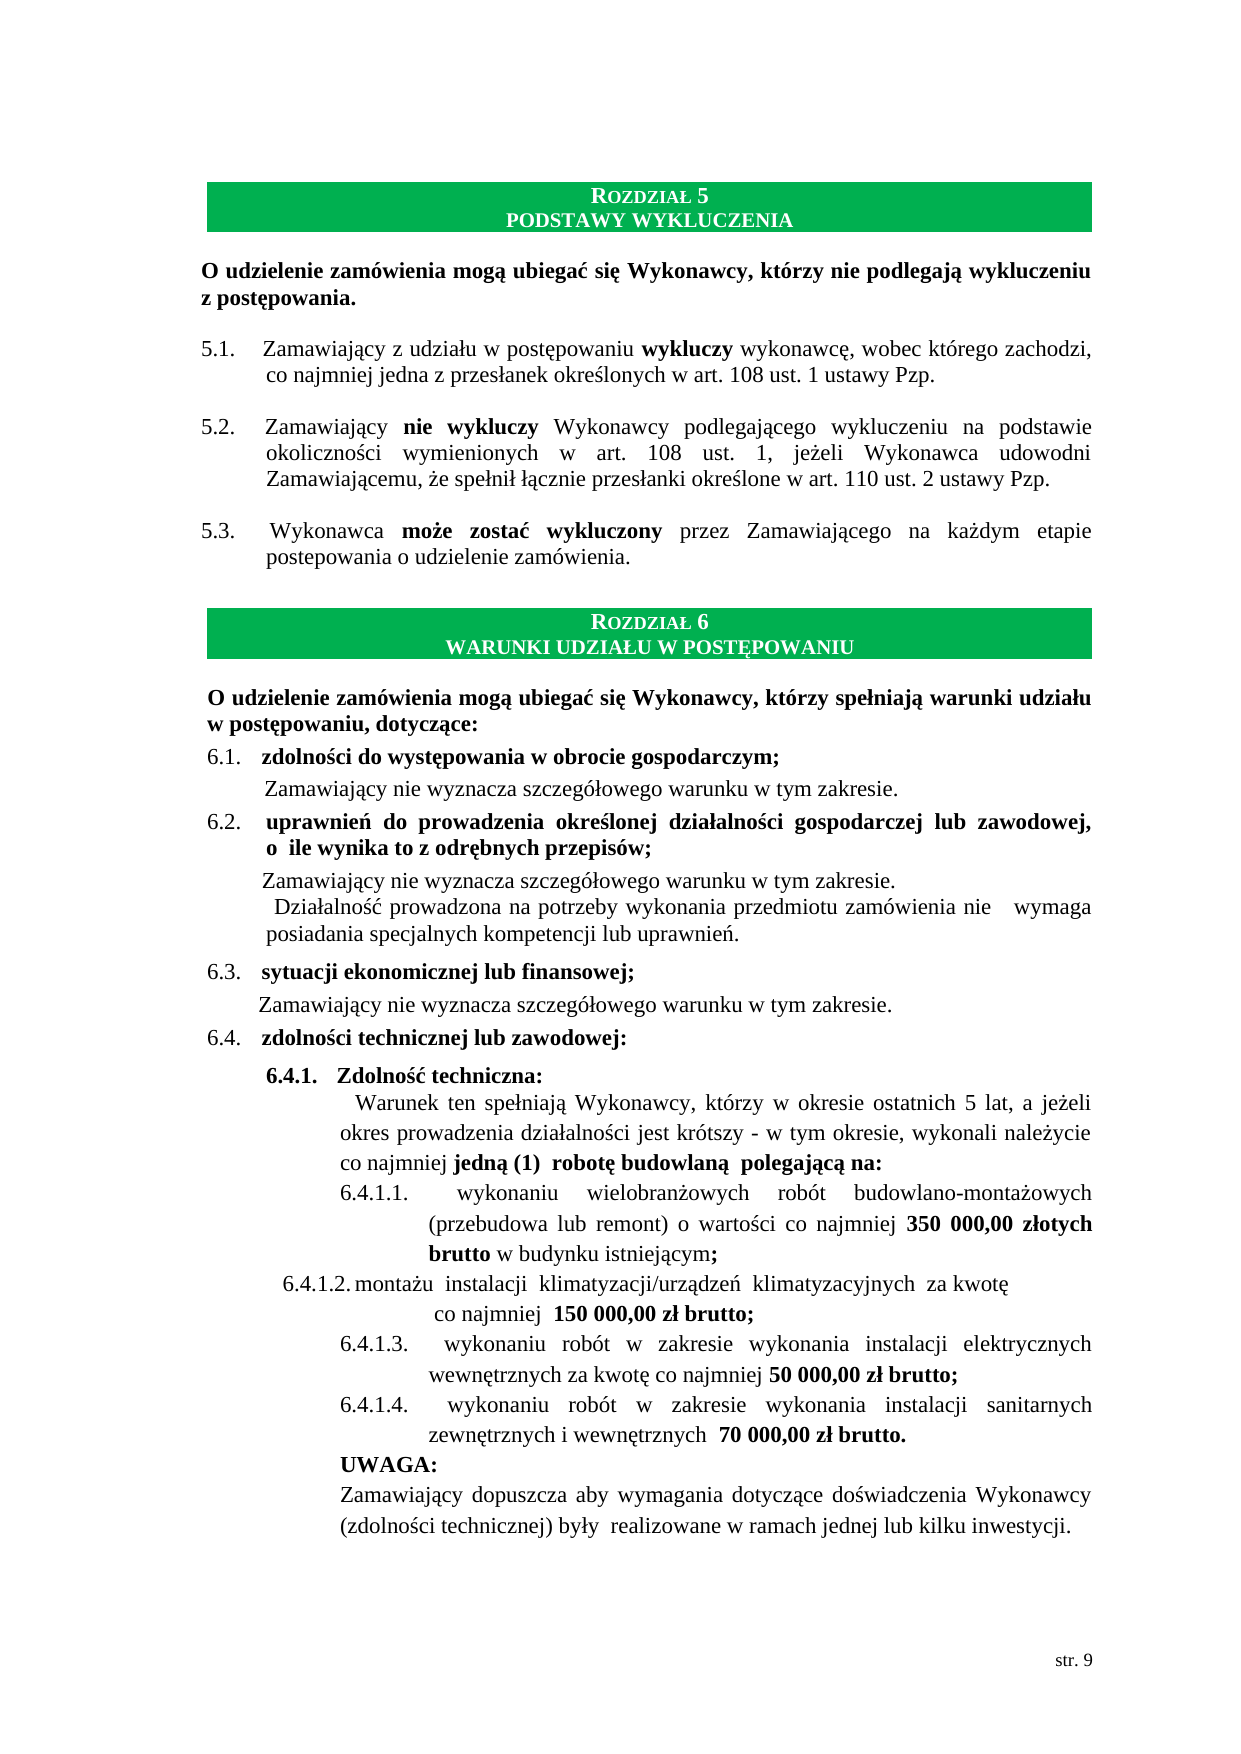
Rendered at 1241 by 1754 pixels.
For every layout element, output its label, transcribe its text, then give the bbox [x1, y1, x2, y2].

table_header Rozdział 5 PODSTAWY WYKLUCZENIA [207, 182, 1092, 232]
text O udzielenie zamówienia mogą ubiegać się Wykonawcy, którzy nie podlegają wykluczeniu z postępowania. [201, 257, 1092, 310]
text 5.3. Wykonawca może zostać wykluczony przez Zamawiającego na każdym etapie postepowania o udzielenie zamówienia. [201, 517, 1092, 569]
text Warunek ten spełniają Wykonawcy, którzy w okresie ostatnich 5 lat, a jeżeli okres prowadzenia działalności jest krótszy - w tym okresie, wykonali należycie co najmniej jedną (1) robotę budowlaną polegającą na: [310, 1089, 1092, 1176]
text UWAGA: [340, 1451, 1092, 1478]
list wykonaniu robót w zakresie wykonania instalacji elektrycznych wewnętrznych za kwotę co najmniej 50 000,00 zł brutto; [340, 1331, 1092, 1387]
text Zamawiający nie wyznacza szczegółowego warunku w tym zakresie. [207, 775, 1092, 802]
table_header Rozdział 6 WARUNKI UDZIAŁU W POSTĘPOWANIU [207, 608, 1092, 659]
text co najmniej 150 000,00 zł brutto; [224, 1300, 1092, 1327]
list zdolności do występowania w obrocie gospodarczym; [207, 743, 1092, 769]
text Działalność prowadzona na potrzeby wykonania przedmiotu zamówienia nie wymaga posiadania specjalnych kompetencji lub uprawnień. [222, 893, 1092, 946]
list wykonaniu wielobranżowych robót budowlano-montażowych (przebudowa lub remont) o wartości co najmniej 350 000,00 złotych brutto w budynku istniejącym; [340, 1179, 1092, 1266]
text O udzielenie zamówienia mogą ubiegać się Wykonawcy, którzy spełniają warunki udziału w postępowaniu, dotyczące: [201, 684, 1092, 736]
list sytuacji ekonomicznej lub finansowej; [207, 958, 1092, 985]
text Zamawiający nie wyznacza szczegółowego warunku w tym zakresie. [207, 991, 1092, 1017]
list montażu instalacji klimatyzacji/urządzeń klimatyzacyjnych za kwotę [224, 1270, 1092, 1296]
text 5.2. Zamawiający nie wykluczy Wykonawcy podlegającego wykluczeniu na podstawie okoliczności wymienionych w art. 108 ust. 1, jeżeli Wykonawca udowodni Zamawiającemu, że spełnił łącznie przesłanki określone w art. 110 ust. 2 ustawy Pzp. [201, 413, 1092, 492]
list Zdolność techniczna: [266, 1062, 1092, 1089]
list zdolności technicznej lub zawodowej: [207, 1024, 1092, 1050]
list uprawnień do prowadzenia określonej działalności gospodarczej lub zawodowej, o ile wynika to z odrębnych przepisów; [207, 808, 1092, 861]
text 5.1. Zamawiający z udziału w postępowaniu wykluczy wykonawcę, wobec którego zachodzi, co najmniej jedna z przesłanek określonych w art. 108 ust. 1 ustawy Pzp. [201, 335, 1092, 388]
text Zamawiający dopuszcza aby wymagania dotyczące doświadczenia Wykonawcy (zdolności technicznej) były realizowane w ramach jednej lub kilku inwestycji. [340, 1482, 1092, 1538]
list wykonaniu robót w zakresie wykonania instalacji sanitarnych zewnętrznych i wewnętrznych 70 000,00 zł brutto. [340, 1391, 1092, 1447]
text Zamawiający nie wyznacza szczegółowego warunku w tym zakresie. [222, 867, 1092, 893]
